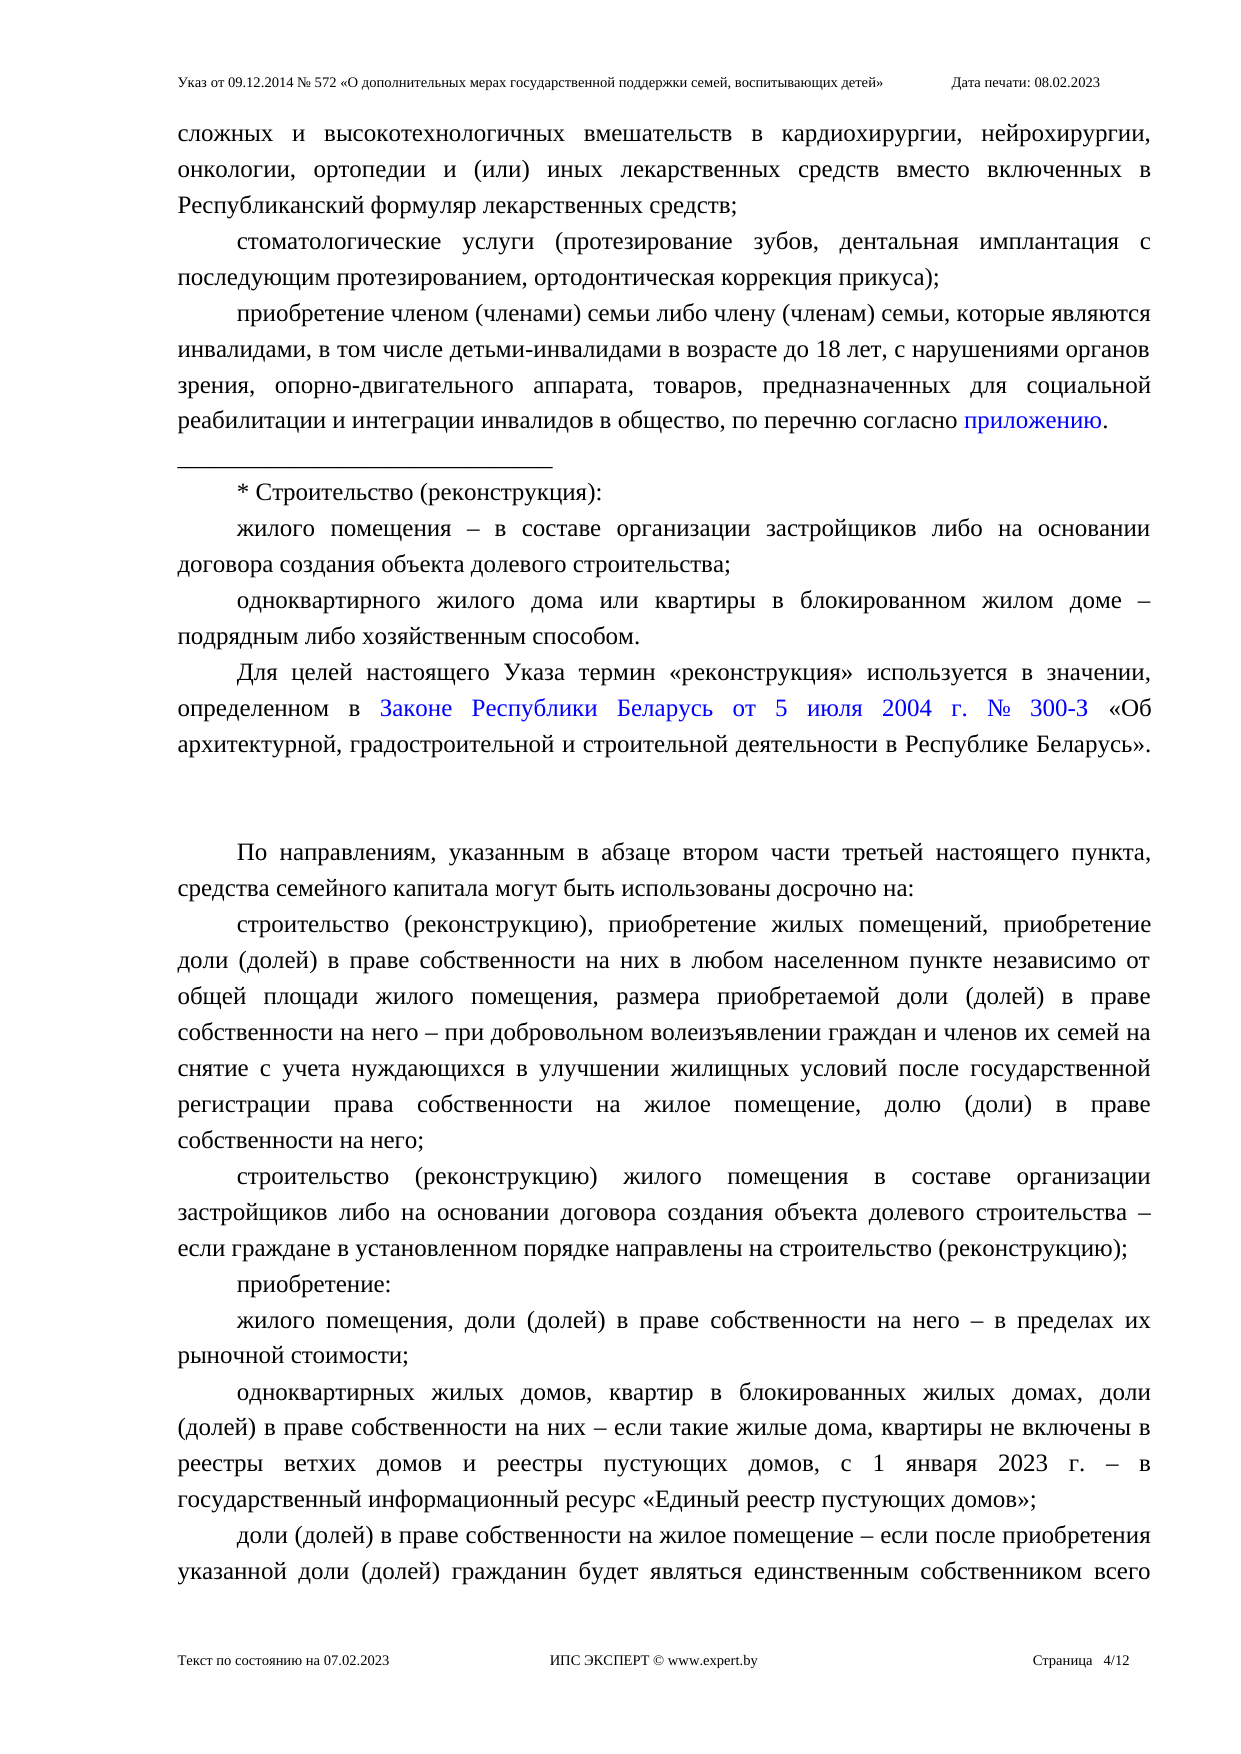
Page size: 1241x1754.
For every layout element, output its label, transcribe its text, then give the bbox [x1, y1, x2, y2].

text приобретение членом (членами) семьи либо члену (членам) семьи, которые являются инвалидами, в том числе детьми-инвалидами в возрасте до 18 лет, с нарушениями органов зрения, опорно-двигательного аппарата, товаров, предназначенных для социальной реабилитации и интеграции инвалидов в общество, по перечню согласно приложению. [177, 298, 1152, 434]
text строительство (реконструкцию), приобретение жилых помещений, приобретение доли (долей) в праве собственности на них в любом населенном пункте независимо от общей площади жилого помещения, размера приобретаемой доли (долей) в праве собственности на него – при добровольном волеизъявлении граждан и членов их семей на снятие с учета нуждающихся в улучшении жилищных условий после государственной регистрации права собственности на жилое помещение, долю (доли) в праве собственности на него; [177, 909, 1152, 1154]
text строительство (реконструкцию) жилого помещения в составе организации застройщиков либо на основании договора создания объекта долевого строительства – если граждане в установленном порядке направлены на строительство (реконструкцию); [177, 1161, 1152, 1262]
text * Строительство (реконструкция): [177, 477, 1152, 506]
text приобретение: [177, 1269, 1152, 1297]
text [177, 118, 1152, 219]
text ______________________________ [177, 442, 1152, 470]
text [177, 1520, 1152, 1585]
text стоматологические услуги (протезирование зубов, дентальная имплантация с последующим протезированием, ортодонтическая коррекция прикуса); [177, 226, 1152, 291]
text По направлениям, указанным в абзаце втором части третьей настоящего пункта, средства семейного капитала могут быть использованы досрочно на: [177, 837, 1152, 902]
text жилого помещения, доли (долей) в праве собственности на него – в пределах их рыночной стоимости; [177, 1305, 1152, 1369]
text одноквартирного жилого дома или квартиры в блокированном жилом доме – подрядным либо хозяйственным способом. [177, 585, 1152, 650]
text жилого помещения – в составе организации застройщиков либо на основании договора создания объекта долевого строительства; [177, 513, 1152, 578]
text Для целей настоящего Указа термин «реконструкция» используется в значении, определенном в Законе Республики Беларусь от 5 июля 2004 г. № 300-З «Об архитектурной, градостроительной и строительной деятельности в Республике Беларусь». [177, 657, 1152, 806]
text одноквартирных жилых домов, квартир в блокированных жилых домах, доли (долей) в праве собственности на них – если такие жилые дома, квартиры не включены в реестры ветхих домов и реестры пустующих домов, с 1 января 2023 г. – в государственный информационный ресурс «Единый реестр пустующих домов»; [177, 1377, 1152, 1513]
